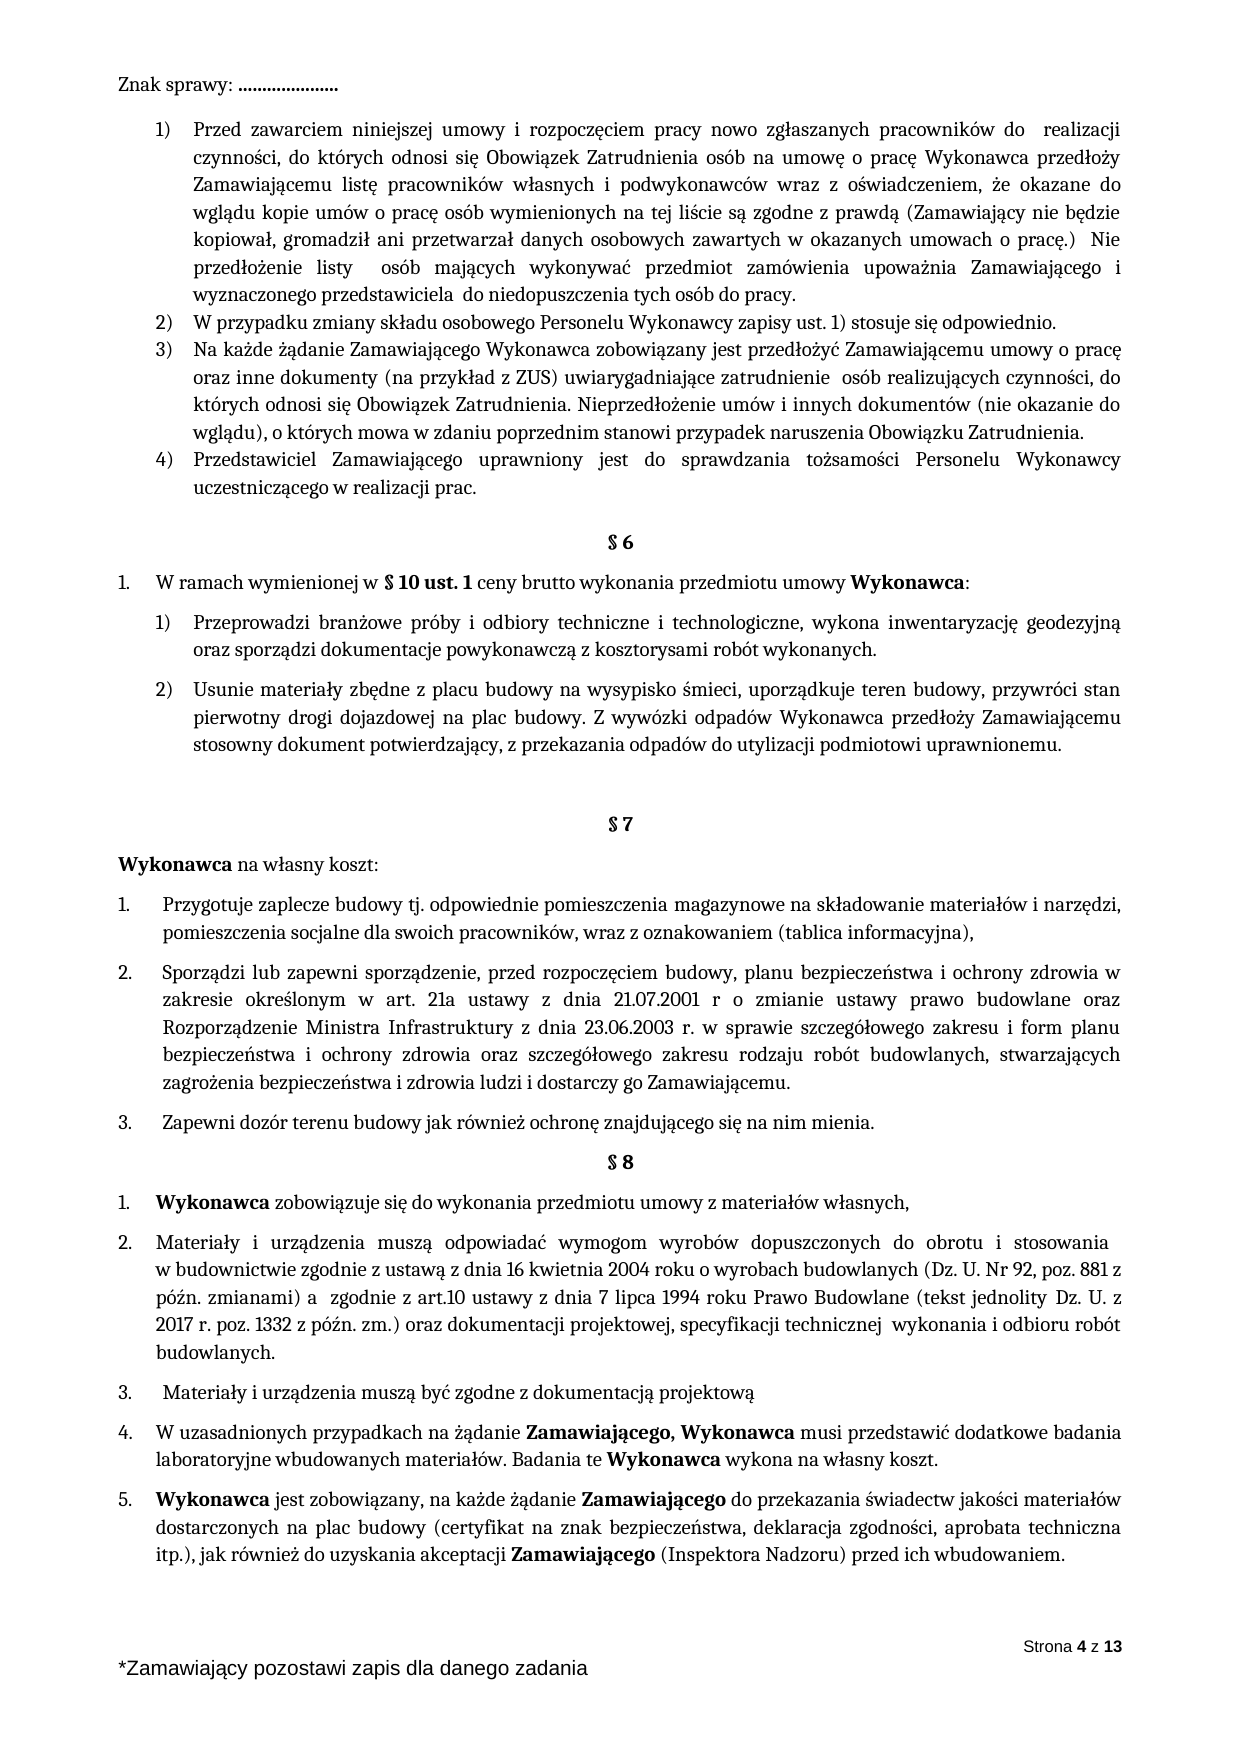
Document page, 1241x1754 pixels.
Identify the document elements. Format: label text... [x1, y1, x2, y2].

list Usunie materiały zbędne z placu budowy na wysypisko śmieci, uporządkuje teren budowy, przywróci stan pierwotny drogi dojazdowej na plac budowy. Z wywózki odpadów Wykonawca przedłoży Zamawiającemu stosowny dokument potwierdzający, z przekazania odpadów do utylizacji podmiotowi uprawnionemu. [156, 678, 1122, 757]
list Zapewni dozór terenu budowy jak również ochronę znajdującego się na nim mienia. [118, 1111, 1122, 1134]
list W ramach wymienionej w § 10 ust. 1 ceny brutto wykonania przedmiotu umowy Wykonawca: [118, 571, 1122, 594]
list W uzasadnionych przypadkach na żądanie Zamawiającego, Wykonawca musi przedstawić dodatkowe badania laboratoryjne wbudowanych materiałów. Badania te Wykonawca wykona na własny koszt. [118, 1421, 1122, 1472]
list Przed zawarciem niniejszej umowy i rozpoczęciem pracy nowo zgłaszanych pracowników do realizacji czynności, do których odnosi się Obowiązek Zatrudnienia osób na umowę o pracę Wykonawca przedłoży Zamawiającemu listę pracowników własnych i podwykonawców wraz z oświadczeniem, że okazane do wglądu kopie umów o pracę osób wymienionych na tej liście są zgodne z prawdą (Zamawiający nie będzie kopiował, gromadził ani przetwarzał danych osobowych zawartych w okazanych umowach o pracę.) Nie przedłożenie listy osób mających wykonywać przedmiot zamówienia upoważnia Zamawiającego i wyznaczonego przedstawiciela do niedopuszczenia tych osób do pracy. [156, 118, 1122, 307]
text § 7 [118, 813, 1122, 837]
list Sporządzi lub zapewni sporządzenie, przed rozpoczęciem budowy, planu bezpieczeństwa i ochrony zdrowia w zakresie określonym w art. 21a ustawy z dnia 21.07.2001 r o zmianie ustawy prawo budowlane oraz Rozporządzenie Ministra Infrastruktury z dnia 23.06.2003 r. w sprawie szczegółowego zakresu i form planu bezpieczeństwa i ochrony zdrowia oraz szczegółowego zakresu rodzaju robót budowlanych, stwarzających zagrożenia bezpieczeństwa i zdrowia ludzi i dostarczy go Zamawiającemu. [118, 961, 1122, 1094]
list Wykonawca jest zobowiązany, na każde żądanie Zamawiającego do przekazania świadectw jakości materiałów dostarczonych na plac budowy (certyfikat na znak bezpieczeństwa, deklaracja zgodności, aprobata techniczna itp.), jak również do uzyskania akceptacji Zamawiającego (Inspektora Nadzoru) przed ich wbudowaniem. [118, 1488, 1122, 1567]
list Materiały i urządzenia muszą odpowiadać wymogom wyrobów dopuszczonych do obrotu i stosowania w budownictwie zgodnie z ustawą z dnia 16 kwietnia 2004 roku o wyrobach budowlanych (Dz. U. Nr 92, poz. 881 z późn. zmianami) a zgodnie z art.10 ustawy z dnia 7 lipca 1994 roku Prawo Budowlane (tekst jednolity Dz. U. z 2017 r. poz. 1332 z późn. zm.) oraz dokumentacji projektowej, specyfikacji technicznej wykonania i odbioru robót budowlanych. [118, 1231, 1122, 1364]
text Wykonawca na własny koszt: [118, 853, 1122, 877]
list W przypadku zmiany składu osobowego Personelu Wykonawcy zapisy ust. 1) stosuje się odpowiednio. [156, 311, 1122, 334]
list Przedstawiciel Zamawiającego uprawniony jest do sprawdzania tożsamości Personelu Wykonawcy uczestniczącego w realizacji prac. [156, 448, 1122, 499]
list Wykonawca zobowiązuje się do wykonania przedmiotu umowy z materiałów własnych, [118, 1191, 1122, 1214]
text § 8 [118, 1151, 1122, 1174]
list Na każde żądanie Zamawiającego Wykonawca zobowiązany jest przedłożyć Zamawiającemu umowy o pracę oraz inne dokumenty (na przykład z ZUS) uwiarygadniające zatrudnienie osób realizujących czynności, do których odnosi się Obowiązek Zatrudnienia. Nieprzedłożenie umów i innych dokumentów (nie okazanie do wglądu), o których mowa w zdaniu poprzednim stanowi przypadek naruszenia Obowiązku Zatrudnienia. [156, 338, 1122, 444]
list Materiały i urządzenia muszą być zgodne z dokumentacją projektową [118, 1381, 1122, 1404]
list Przeprowadzi branżowe próby i odbiory techniczne i technologiczne, wykona inwentaryzację geodezyjną oraz sporządzi dokumentacje powykonawczą z kosztorysami robót wykonanych. [156, 611, 1122, 662]
text § 6 [118, 531, 1122, 554]
list Przygotuje zaplecze budowy tj. odpowiednie pomieszczenia magazynowe na składowanie materiałów i narzędzi, pomieszczenia socjalne dla swoich pracowników, wraz z oznakowaniem (tablica informacyjna), [118, 893, 1122, 944]
